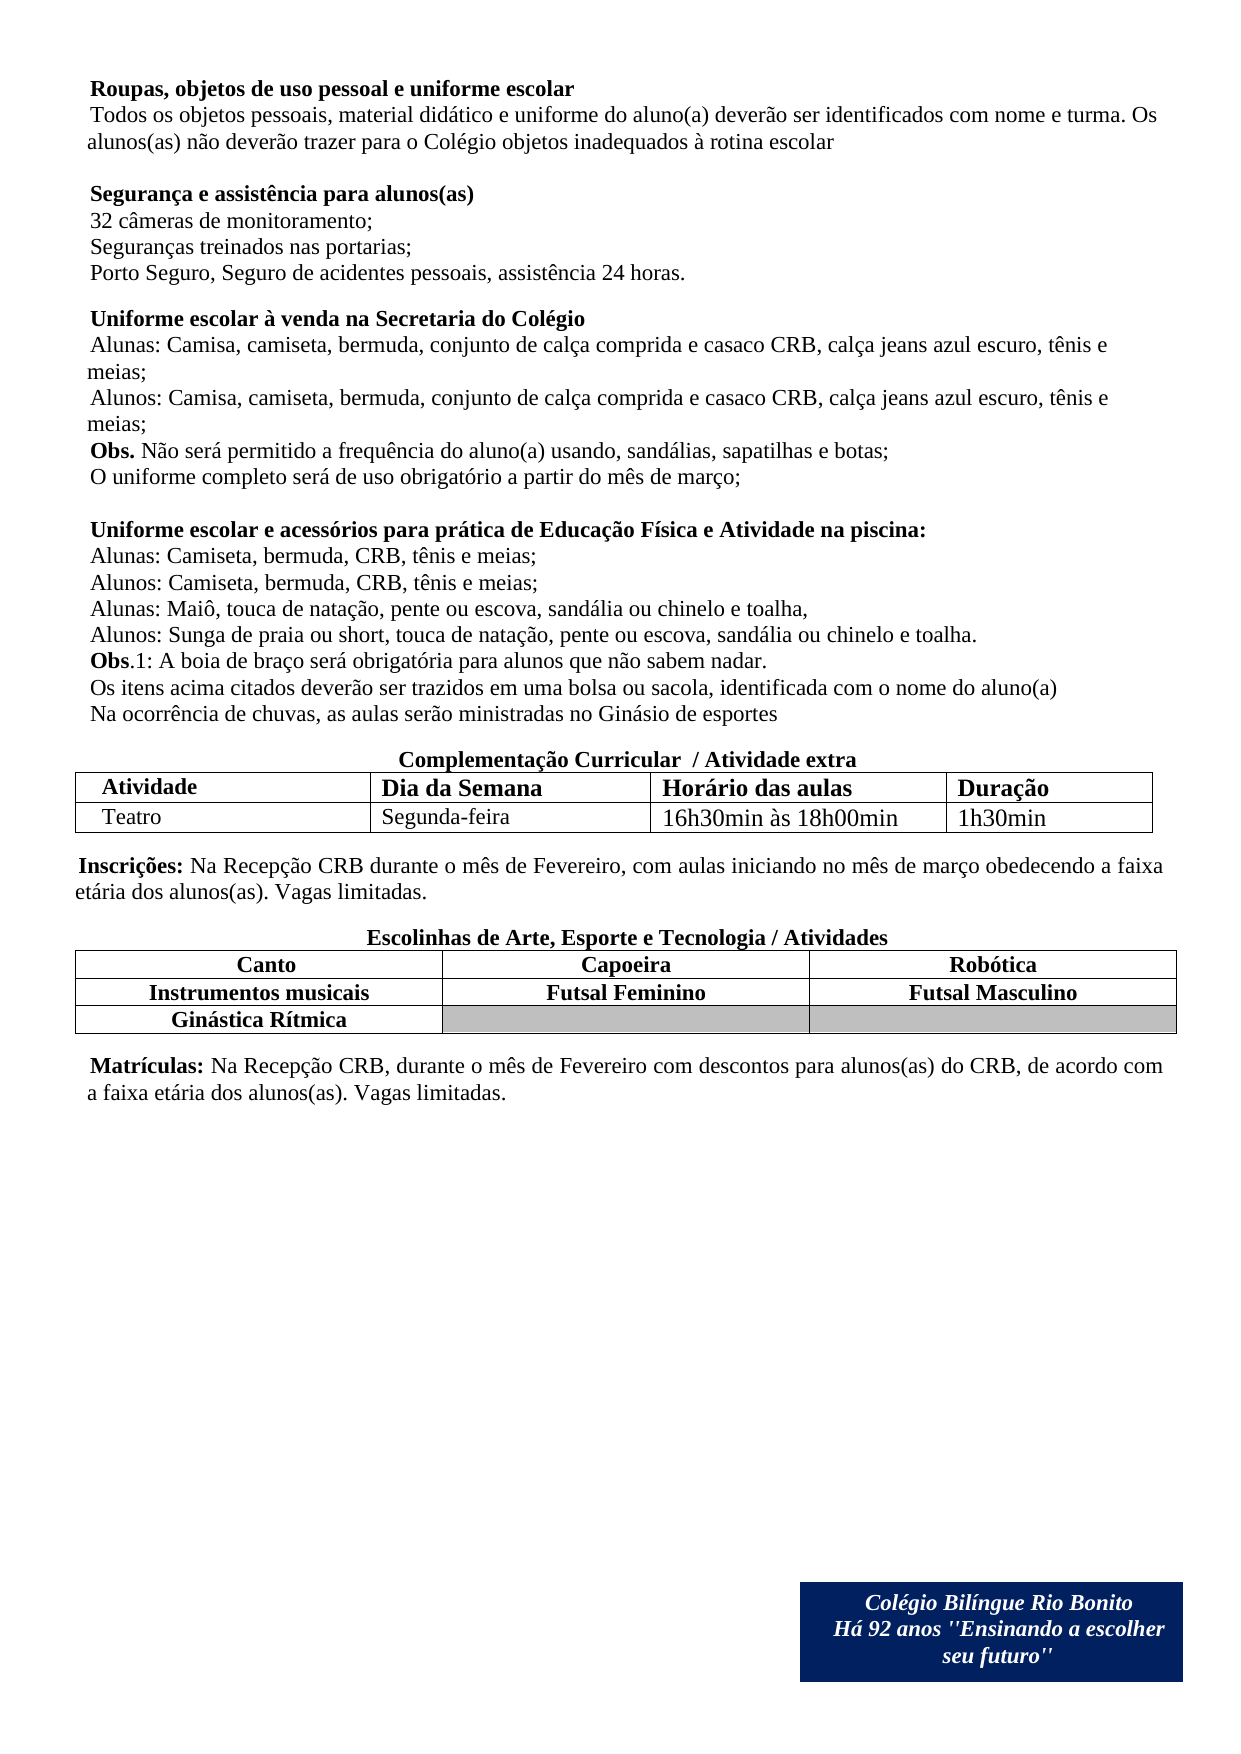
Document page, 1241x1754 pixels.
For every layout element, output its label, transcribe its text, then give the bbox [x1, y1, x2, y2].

text Inscrições: Na Recepção CRB durante o mês de Fevereiro, com aulas iniciando no mês de março obedecendo a faixa etária dos alunos(as). Vagas limitadas. [75, 852, 1165, 905]
text Obs.1: A boia de braço será obrigatória para alunos que não sabem nadar. [87, 648, 1165, 674]
text Alunos: Camiseta, bermuda, CRB, tênis e meias; [87, 568, 1165, 595]
table_cell Instrumentos musicais [76, 979, 442, 1005]
text Na ocorrência de chuvas, as aulas serão ministradas no Ginásio de esportes [87, 700, 1165, 727]
text Alunas: Camisa, camiseta, bermuda, conjunto de calça comprida e casaco CRB, calça jeans azul escuro, tênis e meias; [87, 331, 1165, 384]
table_cell Ginástica Rítmica [76, 1006, 442, 1032]
text Escolinhas de Arte, Esporte e Tecnologia / Atividades [87, 924, 1165, 950]
text Roupas, objetos de uso pessoal e uniforme escolar [90, 75, 1165, 101]
table_cell [443, 1006, 809, 1032]
table_header Dia da Semana [371, 773, 650, 802]
text Alunas: Maiô, touca de natação, pente ou escova, sandália ou chinelo e toalha, [87, 595, 1165, 621]
text Os itens acima citados deverão ser trazidos em uma bolsa ou sacola, identificada com o nome do aluno(a) [87, 674, 1165, 700]
table_header Duração [947, 773, 1152, 802]
table_cell 1h30min [947, 803, 1152, 832]
text Todos os objetos pessoais, material didático e uniforme do aluno(a) deverão ser identificados com nome e turma. Os alunos(as) não deverão trazer para o Colégio objetos inadequados à rotina escolar [87, 101, 1165, 154]
table_cell [810, 1006, 1176, 1032]
table_cell Teatro [76, 803, 370, 832]
text O uniforme completo será de uso obrigatório a partir do mês de março; [87, 463, 1165, 489]
table_cell Segunda-feira [371, 803, 650, 832]
table_header Robótica [810, 951, 1176, 978]
table_header Canto [76, 951, 442, 978]
text Complementação Curricular / Atividade extra [87, 746, 1165, 772]
text Alunas: Camiseta, bermuda, CRB, tênis e meias; [87, 542, 1165, 568]
table_cell Futsal Feminino [443, 979, 809, 1005]
text Uniforme escolar à venda na Secretaria do Colégio [87, 305, 1165, 331]
table_cell Futsal Masculino [810, 979, 1176, 1005]
table_cell 16h30min às 18h00min [651, 803, 946, 832]
text Seguranças treinados nas portarias; [87, 233, 1165, 259]
text 32 câmeras de monitoramento; [87, 207, 1165, 233]
text Segurança e assistência para alunos(as) [87, 180, 1165, 207]
table_header Atividade [76, 773, 370, 802]
text Obs. Não será permitido a frequência do aluno(a) usando, sandálias, sapatilhas e botas; [87, 437, 1165, 463]
text Porto Seguro, Seguro de acidentes pessoais, assistência 24 horas. [87, 259, 1165, 286]
text Alunos: Camisa, camiseta, bermuda, conjunto de calça comprida e casaco CRB, calça jeans azul escuro, tênis e meias; [87, 384, 1165, 437]
table_header Horário das aulas [651, 773, 946, 802]
text Alunos: Sunga de praia ou short, touca de natação, pente ou escova, sandália ou chinelo e toalha. [87, 621, 1165, 648]
text Matrículas: Na Recepção CRB, durante o mês de Fevereiro com descontos para alunos(as) do CRB, de acordo com a faixa etária dos alunos(as). Vagas limitadas. [87, 1053, 1165, 1105]
table_header Capoeira [443, 951, 809, 978]
text Uniforme escolar e acessórios para prática de Educação Física e Atividade na piscina: [87, 516, 1165, 542]
